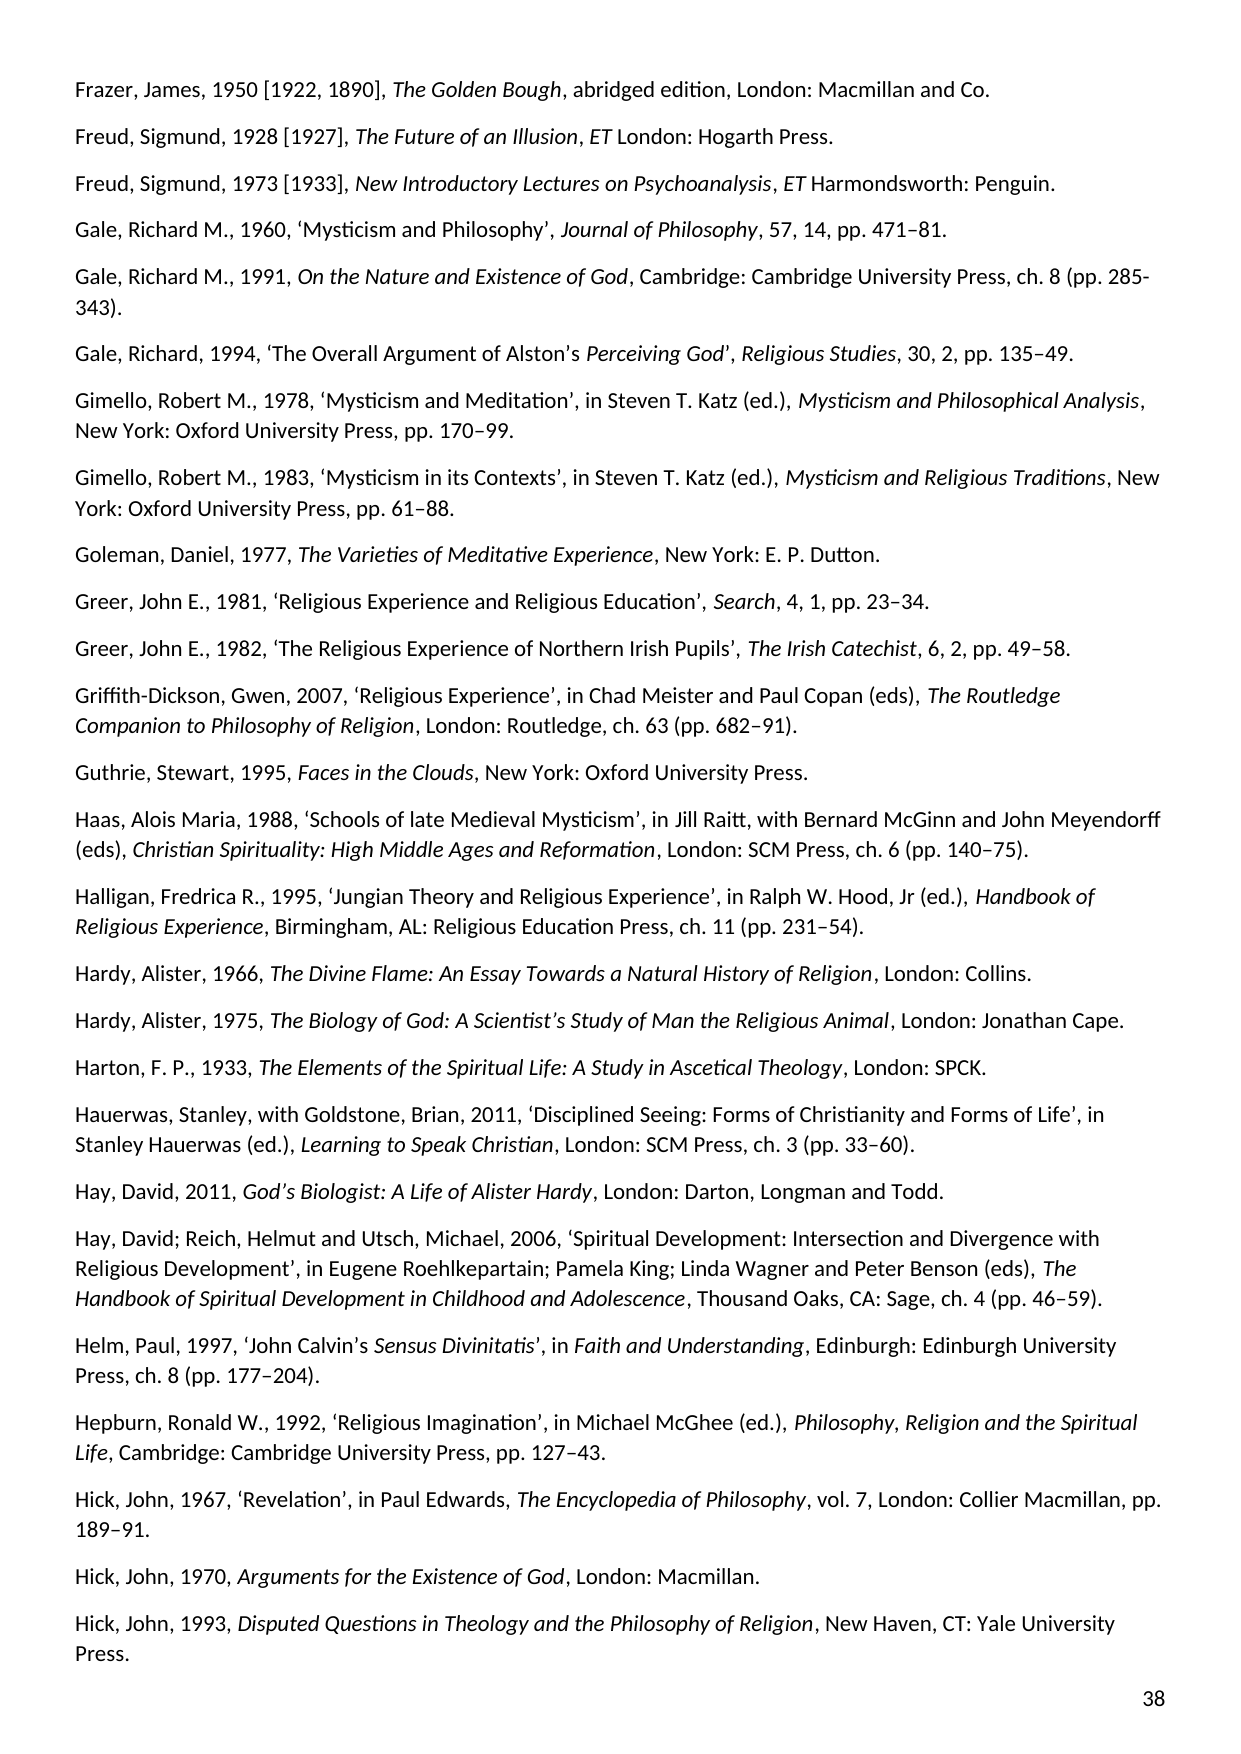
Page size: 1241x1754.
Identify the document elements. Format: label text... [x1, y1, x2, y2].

text Hick, John, 1993, Disputed Questions in Theology and the Philosophy of Religion, New Haven, CT: Yale University Press. [75, 1609, 1165, 1668]
text Hick, John, 1967, ‘Revelation’, in Paul Edwards, The Encyclopedia of Philosophy, vol. 7, London: Collier Macmillan, pp. 189‒91. [75, 1485, 1165, 1544]
text Hepburn, Ronald W., 1992, ‘Religious Imagination’, in Michael McGhee (ed.), Philosophy, Religion and the Spiritual Life, Cambridge: Cambridge University Press, pp. 127‒43. [75, 1408, 1165, 1467]
text Frazer, James, 1950 [1922, 1890], The Golden Bough, abridged edition, London: Macmillan and Co. [75, 75, 1165, 103]
text Halligan, Fredrica R., 1995, ‘Jungian Theory and Religious Experience’, in Ralph W. Hood, Jr (ed.), Handbook of Religious Experience, Birmingham, AL: Religious Education Press, ch. 11 (pp. 231‒54). [75, 882, 1165, 941]
text Haas, Alois Maria, 1988, ‘Schools of late Medieval Mysticism’, in Jill Raitt, with Bernard McGinn and John Meyendorff (eds), Christian Spirituality: High Middle Ages and Reformation, London: SCM Press, ch. 6 (pp. 140‒75). [75, 805, 1165, 863]
text Goleman, Daniel, 1977, The Varieties of Meditative Experience, New York: E. P. Dutton. [75, 541, 1165, 569]
text Hay, David, 2011, God’s Biologist: A Life of Alister Hardy, London: Darton, Longman and Todd. [75, 1177, 1165, 1205]
text Hardy, Alister, 1975, The Biology of God: A Scientist’s Study of Man the Religious Animal, London: Jonathan Cape. [75, 1006, 1165, 1034]
text Helm, Paul, 1997, ‘John Calvin’s Sensus Divinitatis’, in Faith and Understanding, Edinburgh: Edinburgh University Press, ch. 8 (pp. 177‒204). [75, 1331, 1165, 1389]
text Hauerwas, Stanley, with Goldstone, Brian, 2011, ‘Disciplined Seeing: Forms of Christianity and Forms of Life’, in Stanley Hauerwas (ed.), Learning to Speak Christian, London: SCM Press, ch. 3 (pp. 33–60). [75, 1100, 1165, 1158]
text Freud, Sigmund, 1928 [1927], The Future of an Illusion, ET London: Hogarth Press. [75, 122, 1165, 150]
text Gimello, Robert M., 1978, ‘Mysticism and Meditation’, in Steven T. Katz (ed.), Mysticism and Philosophical Analysis, New York: Oxford University Press, pp. 170‒99. [75, 386, 1165, 445]
text Greer, John E., 1981, ‘Religious Experience and Religious Education’, Search, 4, 1, pp. 23–34. [75, 587, 1165, 616]
text Gale, Richard, 1994, ‘The Overall Argument of Alston’s Perceiving God’, Religious Studies, 30, 2, pp. 135‒49. [75, 339, 1165, 368]
text Gale, Richard M., 1991, On the Nature and Existence of God, Cambridge: Cambridge University Press, ch. 8 (pp. 285-343). [75, 262, 1165, 321]
text Freud, Sigmund, 1973 [1933], New Introductory Lectures on Psychoanalysis, ET Harmondsworth: Penguin. [75, 169, 1165, 197]
text Griffith-Dickson, Gwen, 2007, ‘Religious Experience’, in Chad Meister and Paul Copan (eds), The Routledge Companion to Philosophy of Religion, London: Routledge, ch. 63 (pp. 682‒91). [75, 681, 1165, 739]
text Hick, John, 1970, Arguments for the Existence of God, London: Macmillan. [75, 1562, 1165, 1591]
text Guthrie, Stewart, 1995, Faces in the Clouds, New York: Oxford University Press. [75, 758, 1165, 786]
text Hardy, Alister, 1966, The Divine Flame: An Essay Towards a Natural History of Religion, London: Collins. [75, 959, 1165, 987]
text Hay, David; Reich, Helmut and Utsch, Michael, 2006, ‘Spiritual Development: Intersection and Divergence with Religious Development’, in Eugene Roehlkepartain; Pamela King; Linda Wagner and Peter Benson (eds), The Handbook of Spiritual Development in Childhood and Adolescence, Thousand Oaks, CA: Sage, ch. 4 (pp. 46‒59). [75, 1224, 1165, 1312]
text Greer, John E., 1982, ‘The Religious Experience of Northern Irish Pupils’, The Irish Catechist, 6, 2, pp. 49–58. [75, 634, 1165, 662]
text Harton, F. P., 1933, The Elements of the Spiritual Life: A Study in Ascetical Theology, London: SPCK. [75, 1053, 1165, 1081]
text Gimello, Robert M., 1983, ‘Mysticism in its Contexts’, in Steven T. Katz (ed.), Mysticism and Religious Traditions, New York: Oxford University Press, pp. 61‒88. [75, 463, 1165, 522]
text Gale, Richard M., 1960, ‘Mysticism and Philosophy’, Journal of Philosophy, 57, 14, pp. 471‒81. [75, 216, 1165, 244]
